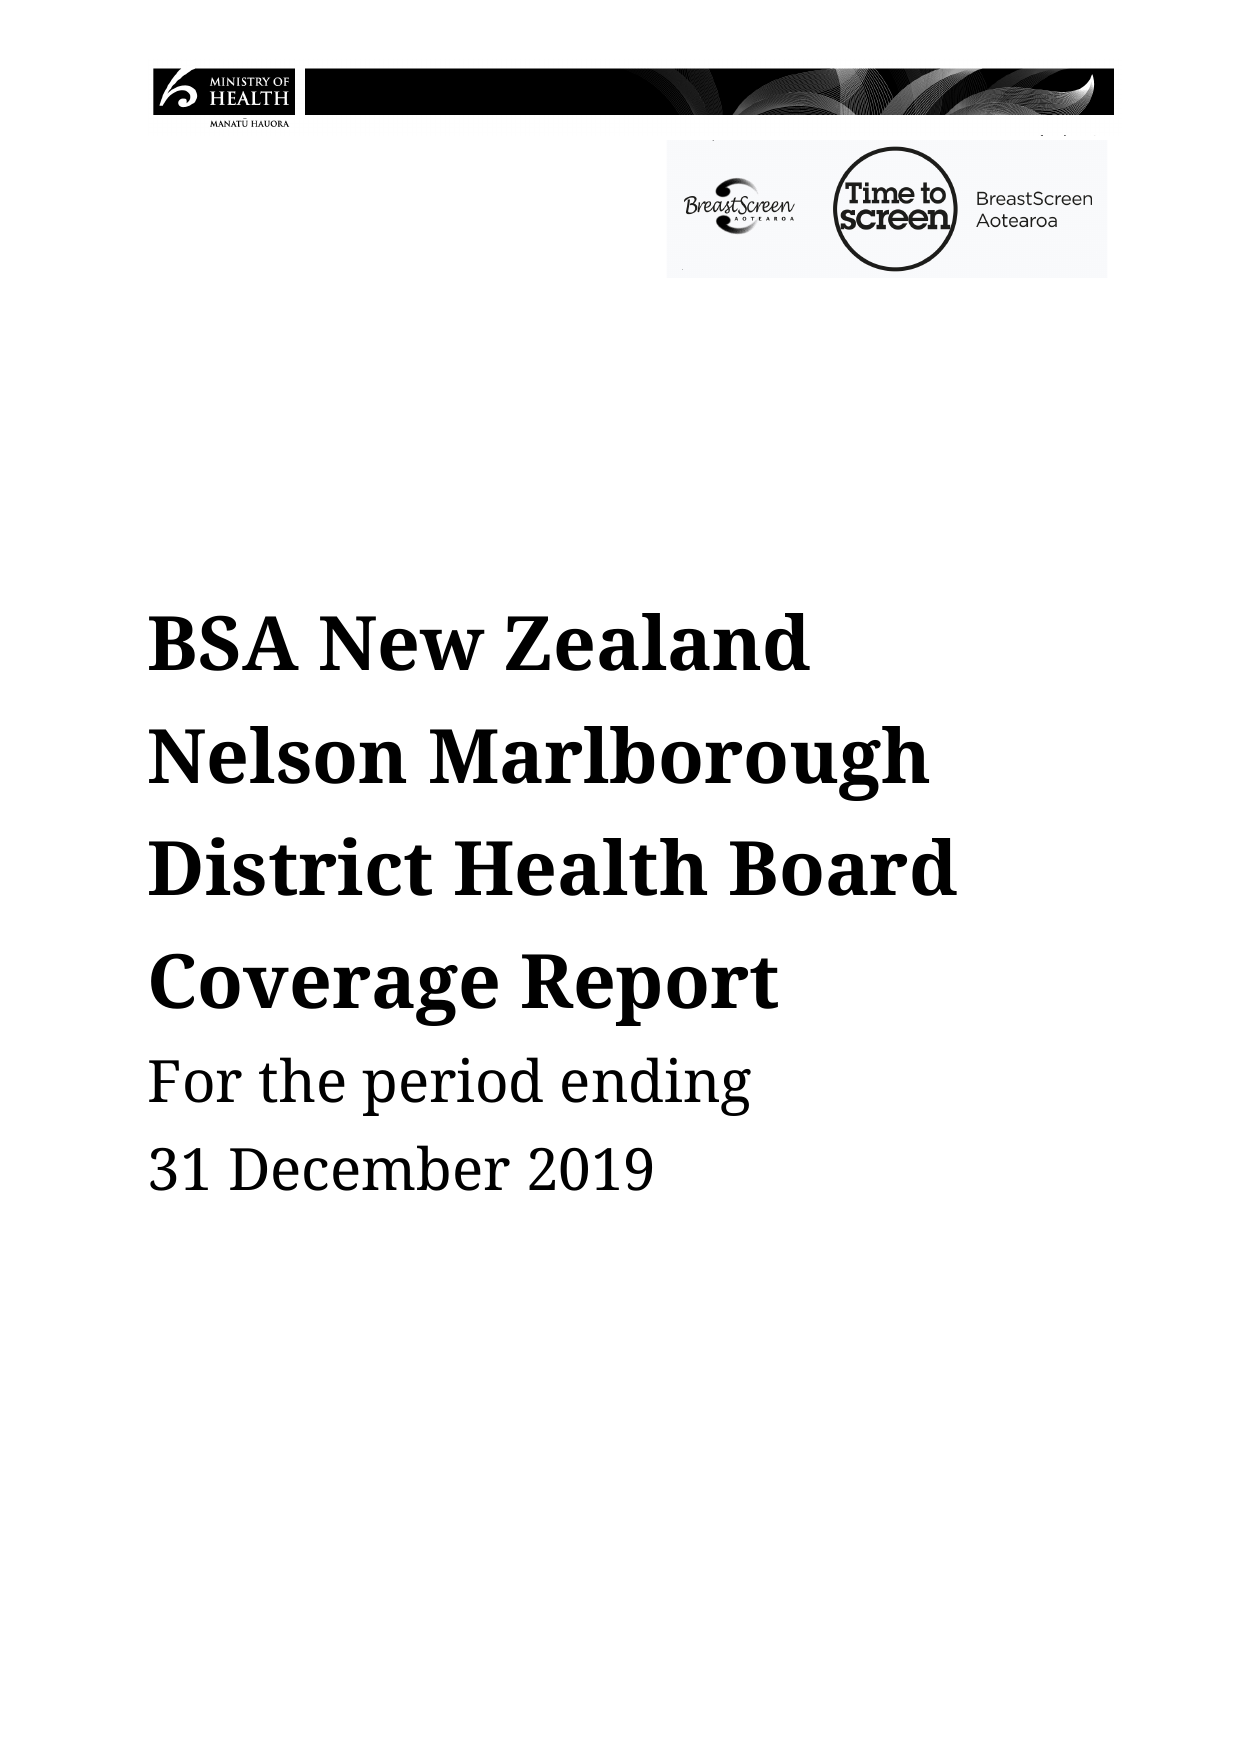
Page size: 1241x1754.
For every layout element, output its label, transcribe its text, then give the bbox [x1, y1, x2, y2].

picture [666, 140, 1108, 278]
picture [147, 59, 1123, 136]
text BSA New Zealand Nelson Marlborough District Health Board Coverage Report [148, 591, 1004, 1030]
text For the period ending [148, 1040, 1019, 1120]
text 31 December 2019 [148, 1128, 1019, 1207]
